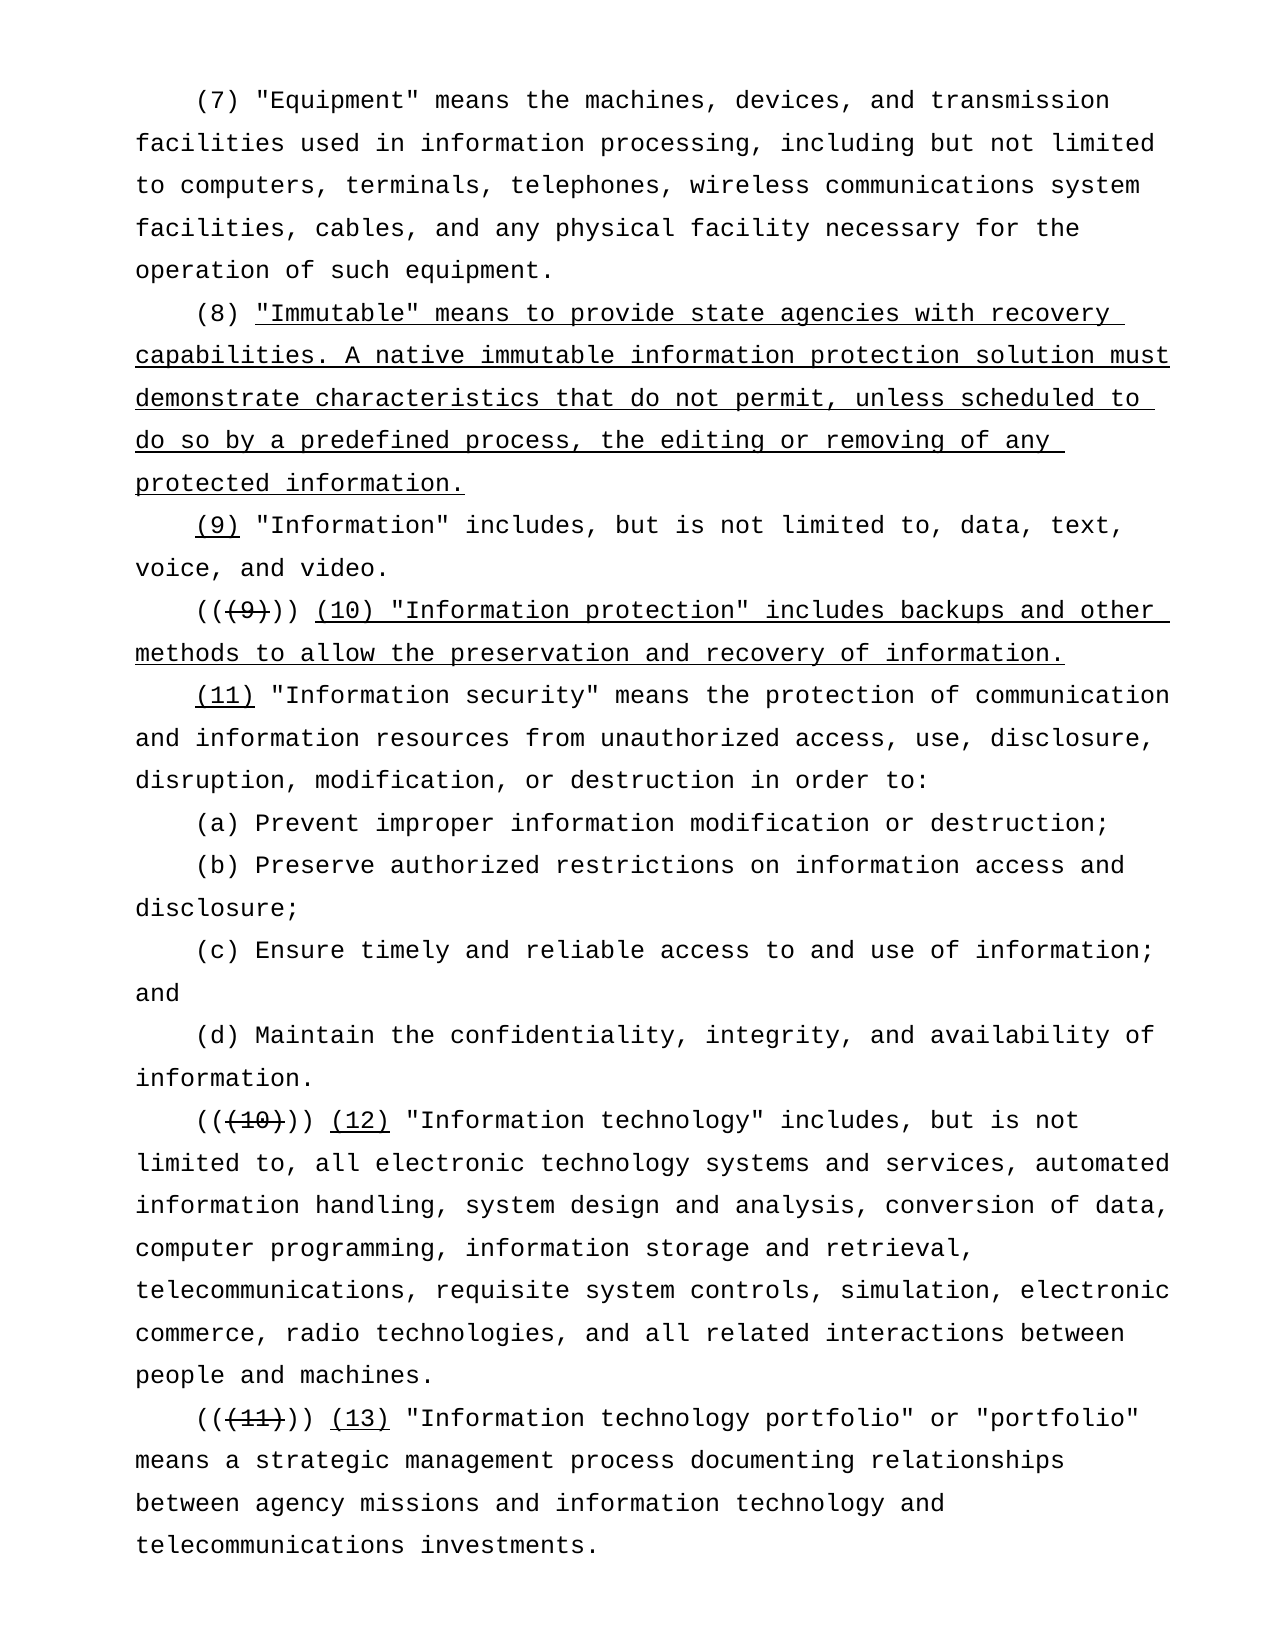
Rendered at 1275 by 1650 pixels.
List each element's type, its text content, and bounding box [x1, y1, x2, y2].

text (((10))) (12) "Information technology" includes, but is not limited to, all electronic technology systems and services, automated information handling, system design and analysis, conversion of data, computer programming, information storage and retrieval, telecommunications, requisite system controls, simulation, electronic commerce, radio technologies, and all related interactions between people and machines. [135, 1095, 1170, 1392]
text (a) Prevent improper information modification or destruction; [135, 797, 1170, 840]
text (((11))) (13) "Information technology portfolio" or "portfolio" means a strategic management process documenting relationships between agency missions and information technology and telecommunications investments. [135, 1392, 1170, 1562]
text (9) "Information" includes, but is not limited to, data, text, voice, and video. [135, 500, 1170, 585]
text (11) "Information security" means the protection of communication and information resources from unauthorized access, use, disclosure, disruption, modification, or destruction in order to: [135, 670, 1170, 797]
text (8) "Immutable" means to provide state agencies with recovery capabilities. A native immutable information protection solution must demonstrate characteristics that do not permit, unless scheduled to do so by a predefined process, the editing or removing of any protected information. [135, 368, 1170, 500]
text (((9))) (10) "Information protection" includes backups and other methods to allow the preservation and recovery of information. [135, 585, 1170, 670]
text (b) Preserve authorized restrictions on information access and disclosure; [135, 840, 1170, 925]
text (c) Ensure timely and reliable access to and use of information; and [135, 925, 1170, 1010]
text (d) Maintain the confidentiality, integrity, and availability of information. [135, 1010, 1170, 1095]
text (7) "Equipment" means the machines, devices, and transmission facilities used in information processing, including but not limited to computers, terminals, telephones, wireless communications system facilities, cables, and any physical facility necessary for the operation of such equipment. [135, 75, 1170, 287]
text (8) "Immutable" means to provide state agencies with recovery capabilities. A native immutable information protection solution must demonstrate characteristics that do not permit, unless scheduled to do so by a predefined process, the editing or removing of any protected information. [135, 287, 1170, 366]
